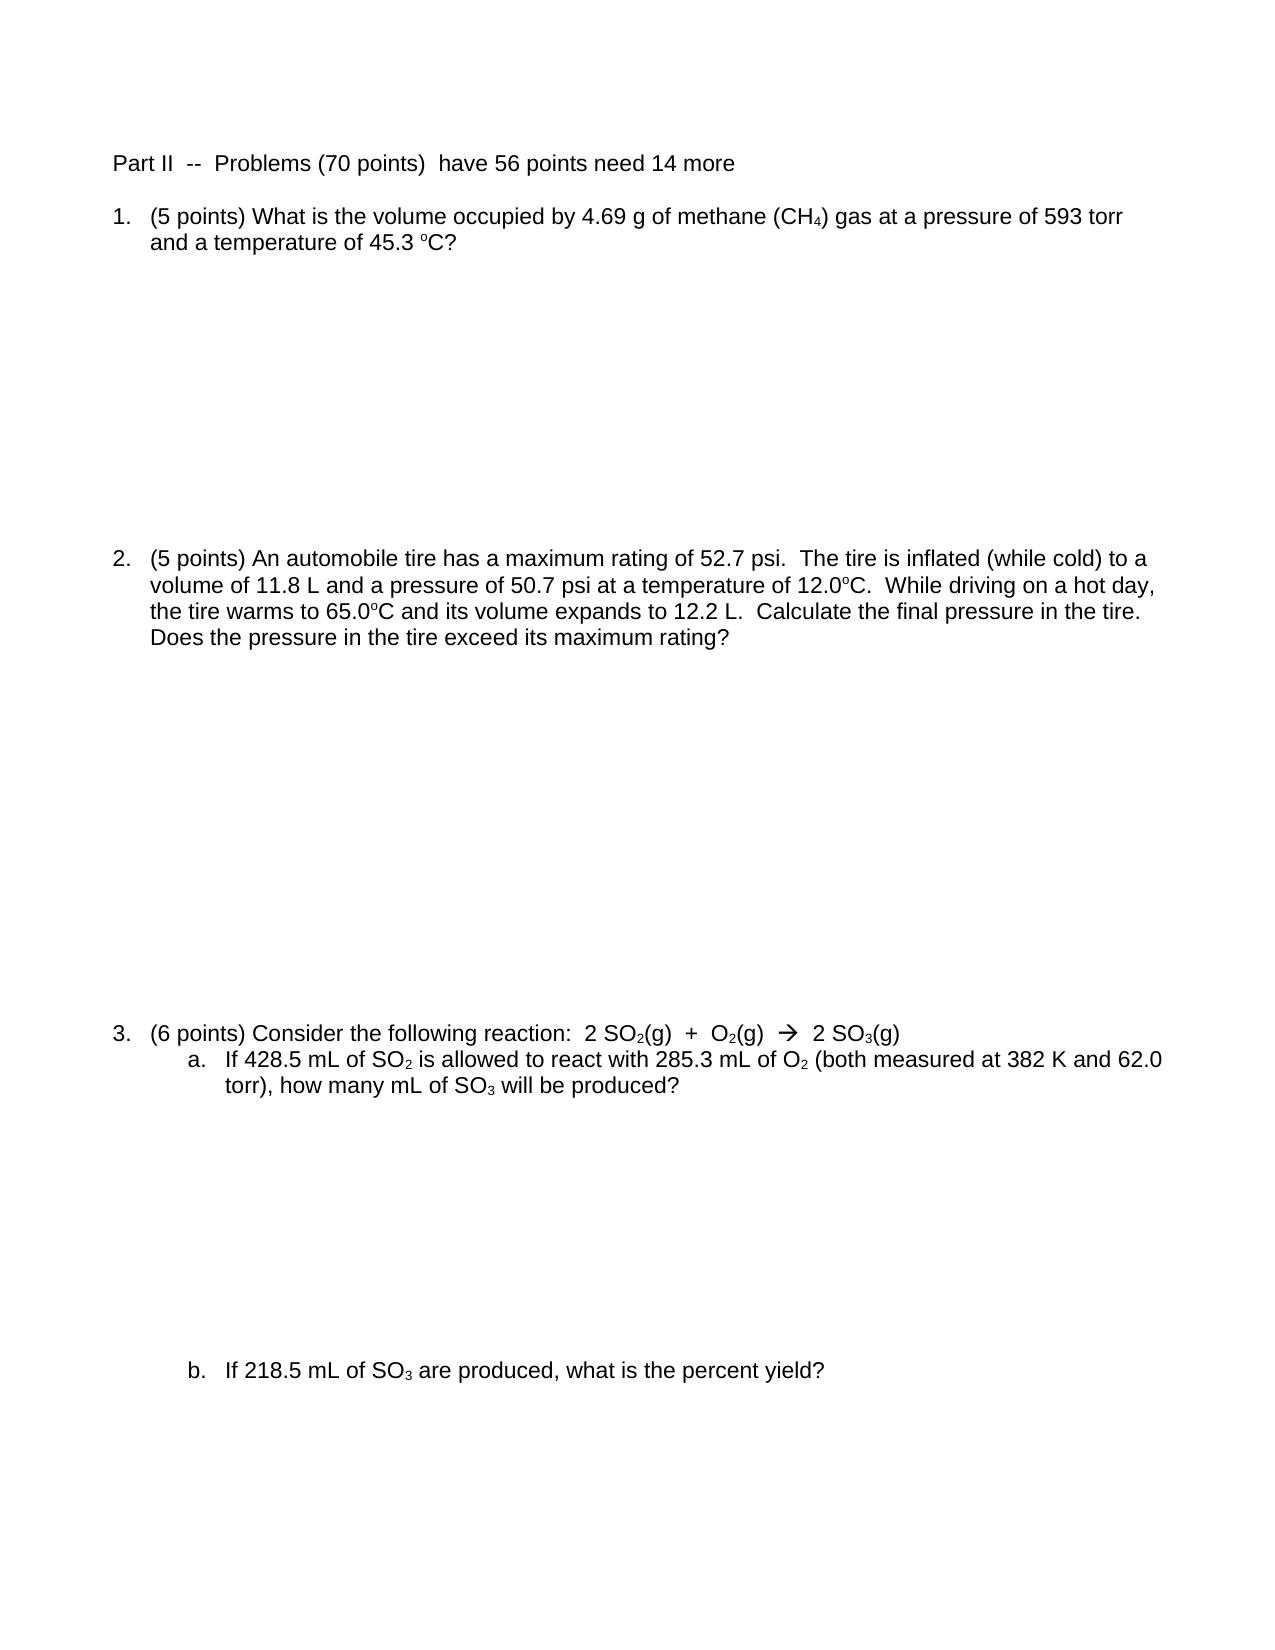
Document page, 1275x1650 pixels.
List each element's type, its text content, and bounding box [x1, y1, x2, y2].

list If 218.5 mL of SO3 are produced, what is the percent yield? [187, 1357, 1162, 1384]
list (6 points) Consider the following reaction: 2 SO2(g) + O2(g) 2 SO3(g) [112, 1020, 1162, 1046]
list (5 points) What is the volume occupied by 4.69 g of methane (CH4) gas at a pressure of 593 torr and a temperature of 45.3 oC? [112, 203, 1162, 255]
list If 428.5 mL of SO2 is allowed to react with 285.3 mL of O2 (both measured at 382 K and 62.0 torr), how many mL of SO3 will be produced? [187, 1046, 1162, 1099]
text Part II -- Problems (70 points) have 56 points need 14 more [112, 150, 1162, 176]
list (5 points) An automobile tire has a maximum rating of 52.7 psi. The tire is inflated (while cold) to a volume of 11.8 L and a pressure of 50.7 psi at a temperature of 12.0oC. While driving on a hot day, the tire warms to 65.0oC and its volume expands to 12.2 L. Calculate the final pressure in the tire. Does the pressure in the tire exceed its maximum rating? [112, 545, 1162, 651]
